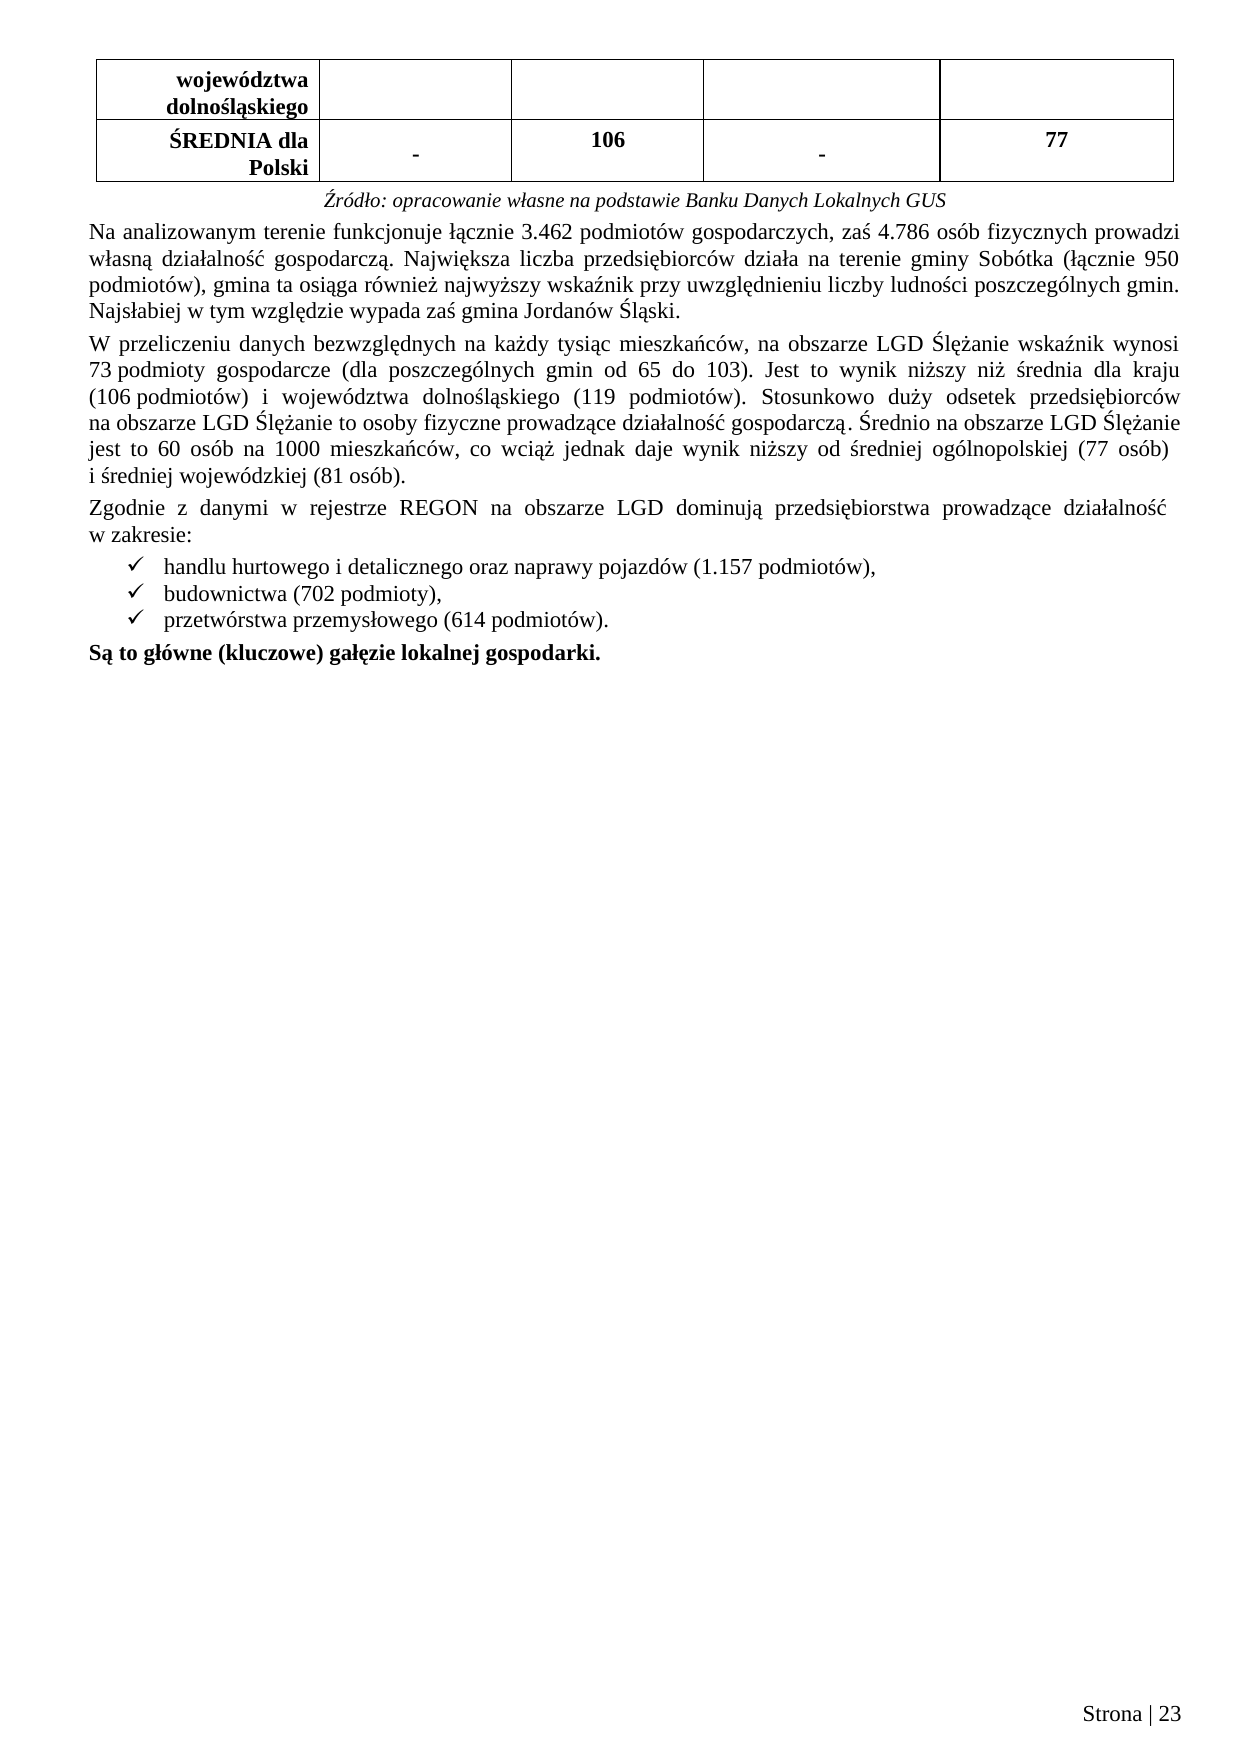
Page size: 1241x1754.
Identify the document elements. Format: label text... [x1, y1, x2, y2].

text Źródło: opracowanie własne na podstawie Banku Danych Lokalnych GUS [89, 188, 1181, 212]
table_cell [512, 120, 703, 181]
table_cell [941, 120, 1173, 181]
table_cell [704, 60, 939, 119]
text Zgodnie z danymi w rejestrze REGON na obszarze LGD dominują przedsiębiorstwa prowadzące działalność w zakresie: [89, 494, 1181, 547]
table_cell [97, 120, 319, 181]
list budownictwa (702 podmioty), [126, 580, 1181, 606]
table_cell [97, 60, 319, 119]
list handlu hurtowego i detalicznego oraz naprawy pojazdów (1.157 podmiotów), [126, 553, 1181, 580]
list przetwórstwa przemysłowego (614 podmiotów). [126, 606, 1181, 632]
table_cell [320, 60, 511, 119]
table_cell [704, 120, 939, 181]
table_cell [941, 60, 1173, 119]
text Są to główne (kluczowe) gałęzie lokalnej gospodarki. [89, 639, 1181, 665]
text Na analizowanym terenie funkcjonuje łącznie 3.462 podmiotów gospodarczych, zaś 4.786 osób fizycznych prowadzi własną działalność gospodarczą. Największa liczba przedsiębiorców działa na terenie gminy Sobótka (łącznie 950 podmiotów), gmina ta osiąga również najwyższy wskaźnik przy uwzględnieniu liczby ludności poszczególnych gmin. Najsłabiej w tym względzie wypada zaś gmina Jordanów Śląski. [89, 218, 1181, 324]
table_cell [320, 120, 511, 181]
text W przeliczeniu danych bezwzględnych na każdy tysiąc mieszkańców, na obszarze LGD Ślężanie wskaźnik wynosi 73 podmioty gospodarcze (dla poszczególnych gmin od 65 do 103). Jest to wynik niższy niż średnia dla kraju (106 podmiotów) i województwa dolnośląskiego (119 podmiotów). Stosunkowo duży odsetek przedsiębiorców na obszarze LGD Ślężanie to osoby fizyczne prowadzące działalność gospodarczą. Średnio na obszarze LGD Ślężanie jest to 60 osób na 1000 mieszkańców, co wciąż jednak daje wynik niższy od średniej ogólnopolskiej (77 osób) i średniej wojewódzkiej (81 osób). [89, 330, 1181, 488]
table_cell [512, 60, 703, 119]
